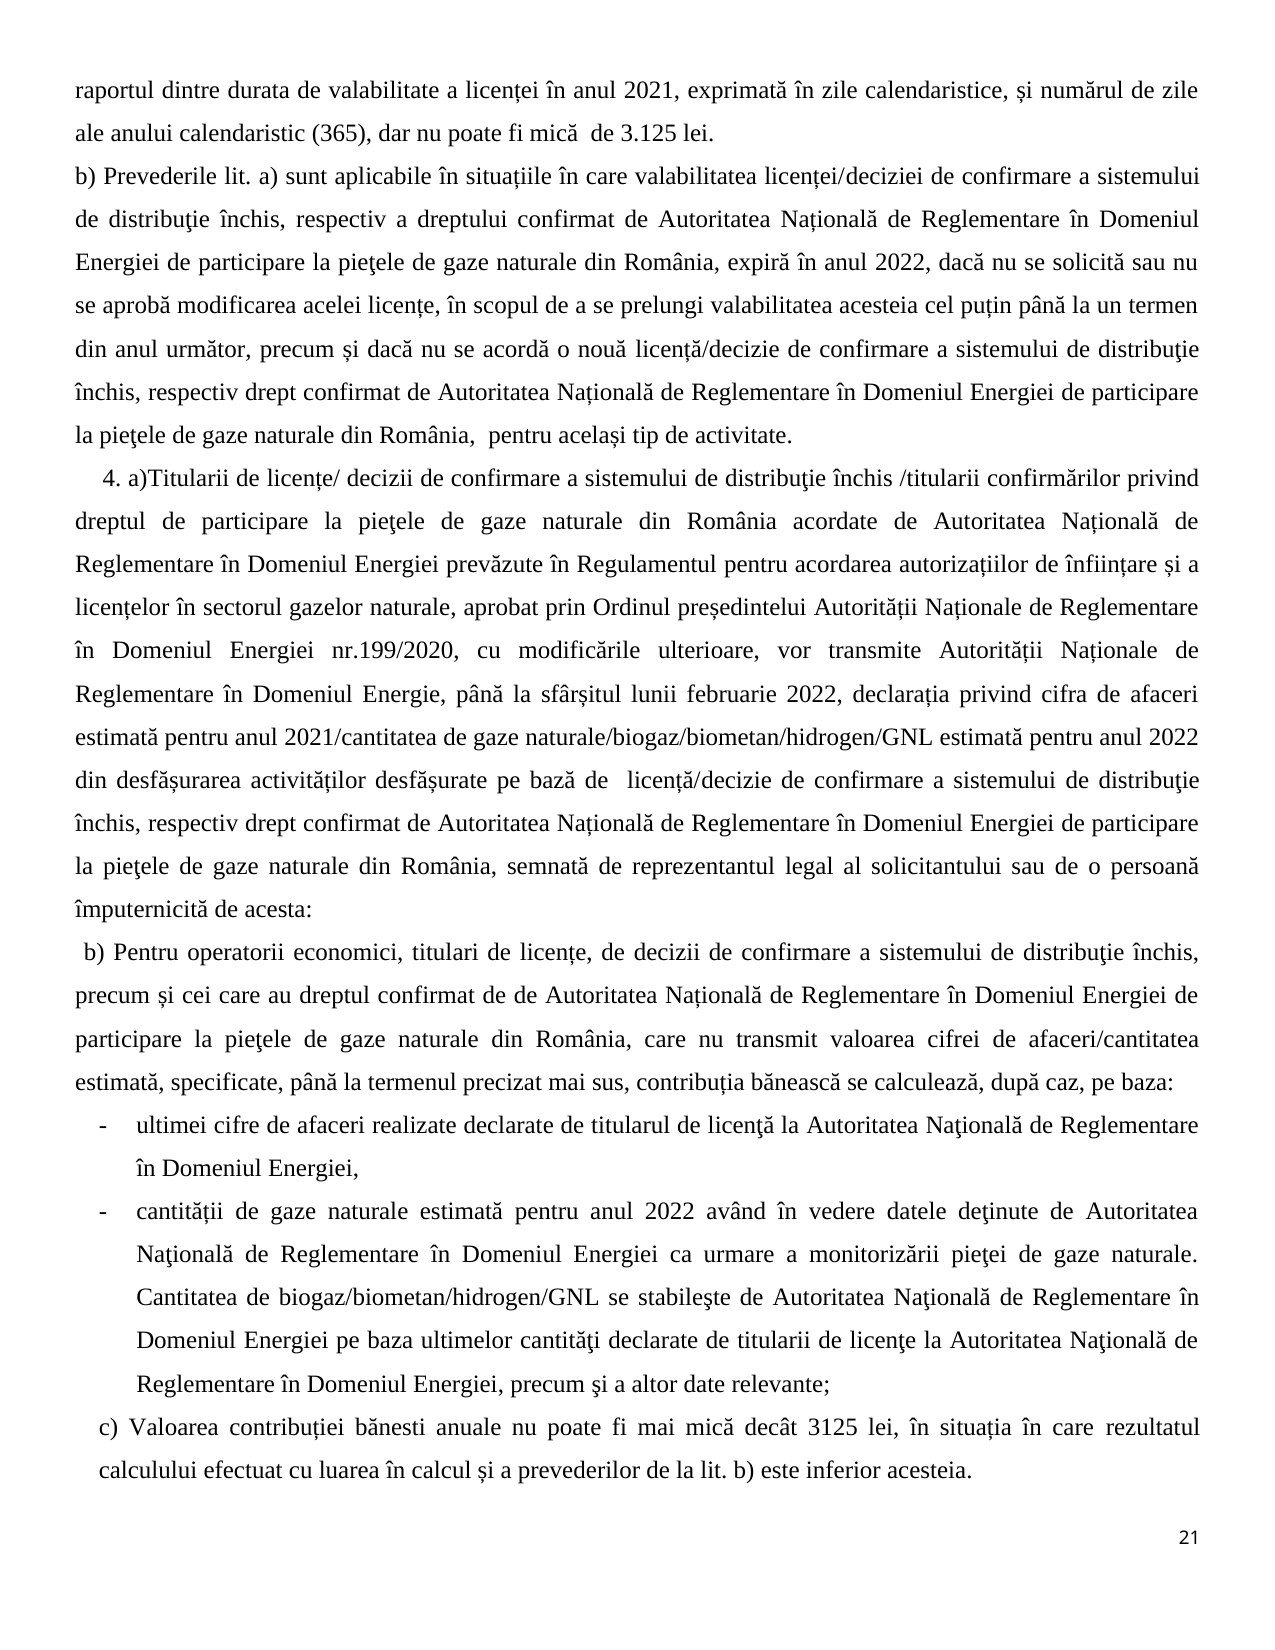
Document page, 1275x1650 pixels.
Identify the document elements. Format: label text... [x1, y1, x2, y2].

text c) Valoarea contribuției bănesti anuale nu poate fi mai mică decât 3125 lei, în situația în care rezultatul calculului efectuat cu luarea în calcul și a prevederilor de la lit. b) este inferior acesteia. [98, 1412, 1200, 1484]
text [75, 75, 1200, 147]
list cantității de gaze naturale estimată pentru anul 2022 având în vedere datele deţinute de Autoritatea Naţională de Reglementare în Domeniul Energiei ca urmare a monitorizării pieţei de gaze naturale. Cantitatea de biogaz/biometan/hidrogen/GNL se stabileşte de Autoritatea Naţională de Reglementare în Domeniul Energiei pe baza ultimelor cantităţi declarate de titularii de licenţe la Autoritatea Naţională de Reglementare în Domeniul Energiei, precum şi a altor date relevante; [98, 1196, 1200, 1397]
text b) Pentru operatorii economici, titulari de licențe, de decizii de confirmare a sistemului de distribuţie închis, precum și cei care au dreptul confirmat de de Autoritatea Națională de Reglementare în Domeniul Energiei de participare la pieţele de gaze naturale din România, care nu transmit valoarea cifrei de afaceri/cantitatea estimată, specificate, până la termenul precizat mai sus, contribuția bănească se calculează, după caz, pe baza: [75, 937, 1200, 1096]
list ultimei cifre de afaceri realizate declarate de titularul de licenţă la Autoritatea Naţională de Reglementare în Domeniul Energiei, [98, 1110, 1200, 1182]
text 4. a)Titularii de licențe/ decizii de confirmare a sistemului de distribuţie închis /titularii confirmărilor privind dreptul de participare la pieţele de gaze naturale din România acordate de Autoritatea Națională de Reglementare în Domeniul Energiei prevăzute în Regulamentul pentru acordarea autorizațiilor de înființare și a licențelor în sectorul gazelor naturale, aprobat prin Ordinul președintelui Autorității Naționale de Reglementare în Domeniul Energiei nr.199/2020, cu modificările ulterioare, vor transmite Autorității Naționale de Reglementare în Domeniul Energie, până la sfârșitul lunii februarie 2022, declarația privind cifra de afaceri estimată pentru anul 2021/cantitatea de gaze naturale/biogaz/biometan/hidrogen/GNL estimată pentru anul 2022 din desfășurarea activităților desfășurate pe bază de licență/decizie de confirmare a sistemului de distribuţie închis, respectiv drept confirmat de Autoritatea Națională de Reglementare în Domeniul Energiei de participare la pieţele de gaze naturale din România, semnată de reprezentantul legal al solicitantului sau de o persoană împuternicită de acesta: [75, 463, 1200, 923]
text b) Prevederile lit. a) sunt aplicabile în situațiile în care valabilitatea licenței/deciziei de confirmare a sistemului de distribuţie închis, respectiv a dreptului confirmat de Autoritatea Națională de Reglementare în Domeniul Energiei de participare la pieţele de gaze naturale din România, expiră în anul 2022, dacă nu se solicită sau nu se aprobă modificarea acelei licențe, în scopul de a se prelungi valabilitatea acesteia cel puțin până la un termen din anul următor, precum și dacă nu se acordă o nouă licență/decizie de confirmare a sistemului de distribuţie închis, respectiv drept confirmat de Autoritatea Națională de Reglementare în Domeniul Energiei de participare la pieţele de gaze naturale din România, pentru același tip de activitate. [75, 161, 1200, 449]
